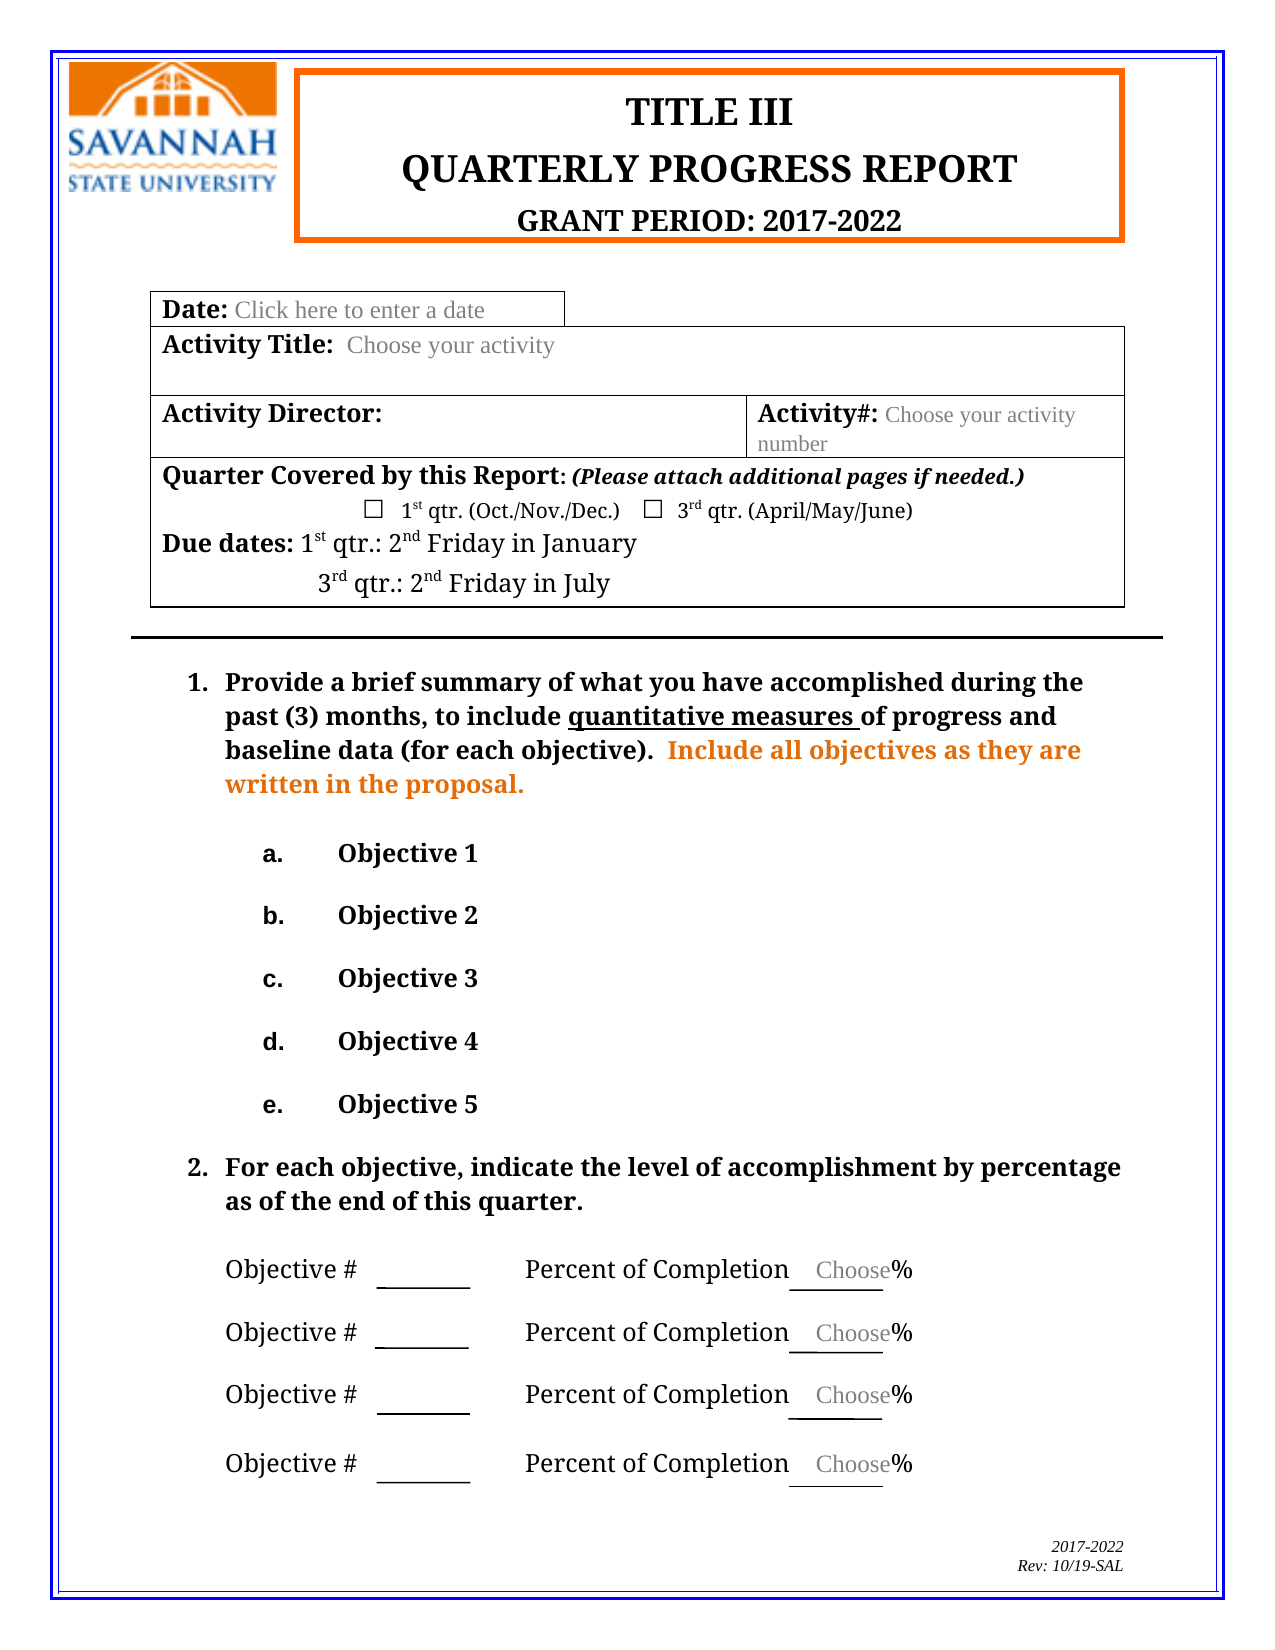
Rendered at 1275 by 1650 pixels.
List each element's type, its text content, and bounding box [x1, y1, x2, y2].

list Objective 4 [262, 1024, 1125, 1058]
list Objective 5 [262, 1086, 1125, 1121]
table_cell Quarter Covered by this Report: (Please attach additional pages if needed.) 1st qtr. (Oct./Nov./Dec.) 3rd qtr. (April/May/June) Due dates: 1st qtr.: 2nd Friday in January 3rd qtr.: 2nd Friday in July [151, 458, 1124, 606]
list Objective 1 [262, 835, 1125, 869]
table_header Date: [151, 292, 564, 326]
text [225, 1445, 1125, 1479]
text Objective # Percent of Completion % [225, 1251, 1125, 1286]
text Objective # Percent of Completion % [225, 1314, 1125, 1348]
table_cell Activity Director: [151, 396, 746, 457]
list Provide a brief summary of what you have accomplished during the past (3) months, to include quantitative measures of progress and baseline data (for each objective). Include all objectives as they are written in the proposal. [187, 665, 1125, 801]
list Objective 3 [262, 961, 1125, 995]
table_cell Activity#: [747, 396, 1124, 457]
list For each objective, indicate the level of accomplishment by percentage as of the end of this quarter. [187, 1149, 1125, 1217]
list Objective 2 [262, 898, 1125, 932]
picture [68, 62, 278, 192]
table_cell Activity Title: [151, 327, 1124, 395]
text Objective # Percent of Completion % [225, 1377, 1125, 1411]
